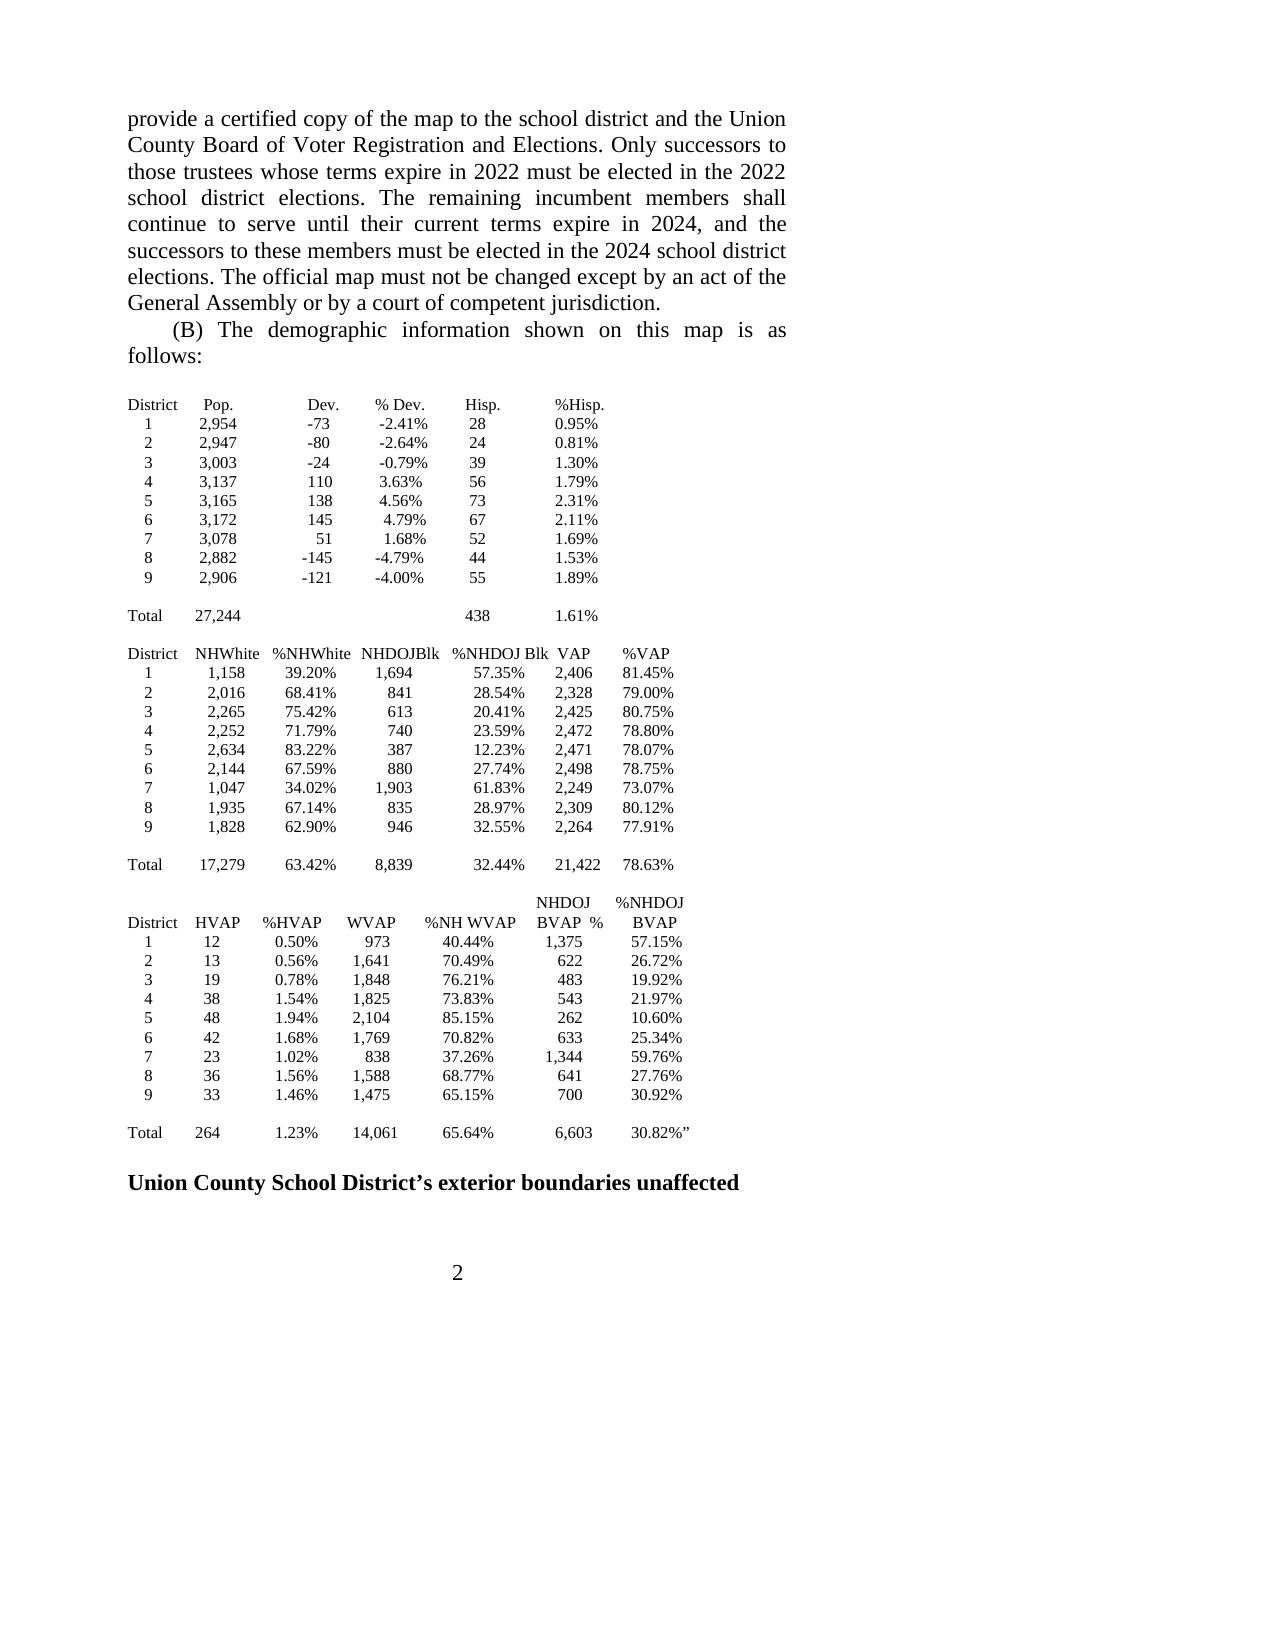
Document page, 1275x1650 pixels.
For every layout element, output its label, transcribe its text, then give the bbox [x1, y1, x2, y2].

text 5 2,634 83.22% 387 12.23% 2,471 78.07% [127, 740, 787, 759]
text 8 2,882 -145 -4.79% 44 1.53% [127, 548, 787, 567]
text 2 13 0.56% 1,641 70.49% 622 26.72% [127, 951, 787, 970]
text 3 3,003 -24 -0.79% 39 1.30% [127, 452, 787, 472]
text 4 3,137 110 3.63% 56 1.79% [127, 472, 787, 491]
text 7 1,047 34.02% 1,903 61.83% 2,249 73.07% [127, 778, 787, 797]
text District HVAP %HVAP WVAP %NH WVAP BVAP % BVAP [127, 912, 787, 932]
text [127, 105, 787, 316]
text Total 17,279 63.42% 8,839 32.44% 21,422 78.63% [127, 855, 787, 874]
text 9 2,906 -121 -4.00% 55 1.89% [127, 567, 787, 587]
text Total 27,244 438 1.61% [127, 606, 787, 625]
text 8 1,935 67.14% 835 28.97% 2,309 80.12% [127, 797, 787, 817]
text 6 3,172 145 4.79% 67 2.11% [127, 510, 787, 529]
text 2 2,947 -80 -2.64% 24 0.81% [127, 433, 787, 452]
text 3 2,265 75.42% 613 20.41% 2,425 80.75% [127, 702, 787, 721]
text 9 1,828 62.90% 946 32.55% 2,264 77.91% [127, 817, 787, 836]
text 6 2,144 67.59% 880 27.74% 2,498 78.75% [127, 759, 787, 778]
text 1 2,954 -73 -2.41% 28 0.95% [127, 414, 787, 433]
text 1 1,158 39.20% 1,694 57.35% 2,406 81.45% [127, 663, 787, 682]
text District NHWhite %NHWhite NHDOJBlk %NHDOJ Blk VAP %VAP [127, 644, 787, 663]
text 5 3,165 138 4.56% 73 2.31% [127, 491, 787, 510]
text 6 42 1.68% 1,769 70.82% 633 25.34% [127, 1027, 787, 1047]
text NHDOJ %NHDOJ [127, 893, 787, 912]
text 4 2,252 71.79% 740 23.59% 2,472 78.80% [127, 721, 787, 740]
text 3 19 0.78% 1,848 76.21% 483 19.92% [127, 970, 787, 989]
text (B) The demographic information shown on this map is as follows: [127, 316, 787, 368]
text 2 2,016 68.41% 841 28.54% 2,328 79.00% [127, 682, 787, 702]
text 7 23 1.02% 838 37.26% 1,344 59.76% [127, 1047, 787, 1066]
text District Pop. Dev. % Dev. Hisp. %Hisp. [127, 395, 787, 414]
text 8 36 1.56% 1,588 68.77% 641 27.76% [127, 1066, 787, 1085]
text 9 33 1.46% 1,475 65.15% 700 30.92% [127, 1085, 787, 1104]
text 1 12 0.50% 973 40.44% 1,375 57.15% [127, 932, 787, 951]
text 5 48 1.94% 2,104 85.15% 262 10.60% [127, 1008, 787, 1027]
text Union County School District’s exterior boundaries unaffected [127, 1169, 787, 1195]
text 4 38 1.54% 1,825 73.83% 543 21.97% [127, 989, 787, 1008]
text 7 3,078 51 1.68% 52 1.69% [127, 529, 787, 548]
text Total 264 1.23% 14,061 65.64% 6,603 30.82%” [127, 1123, 787, 1142]
